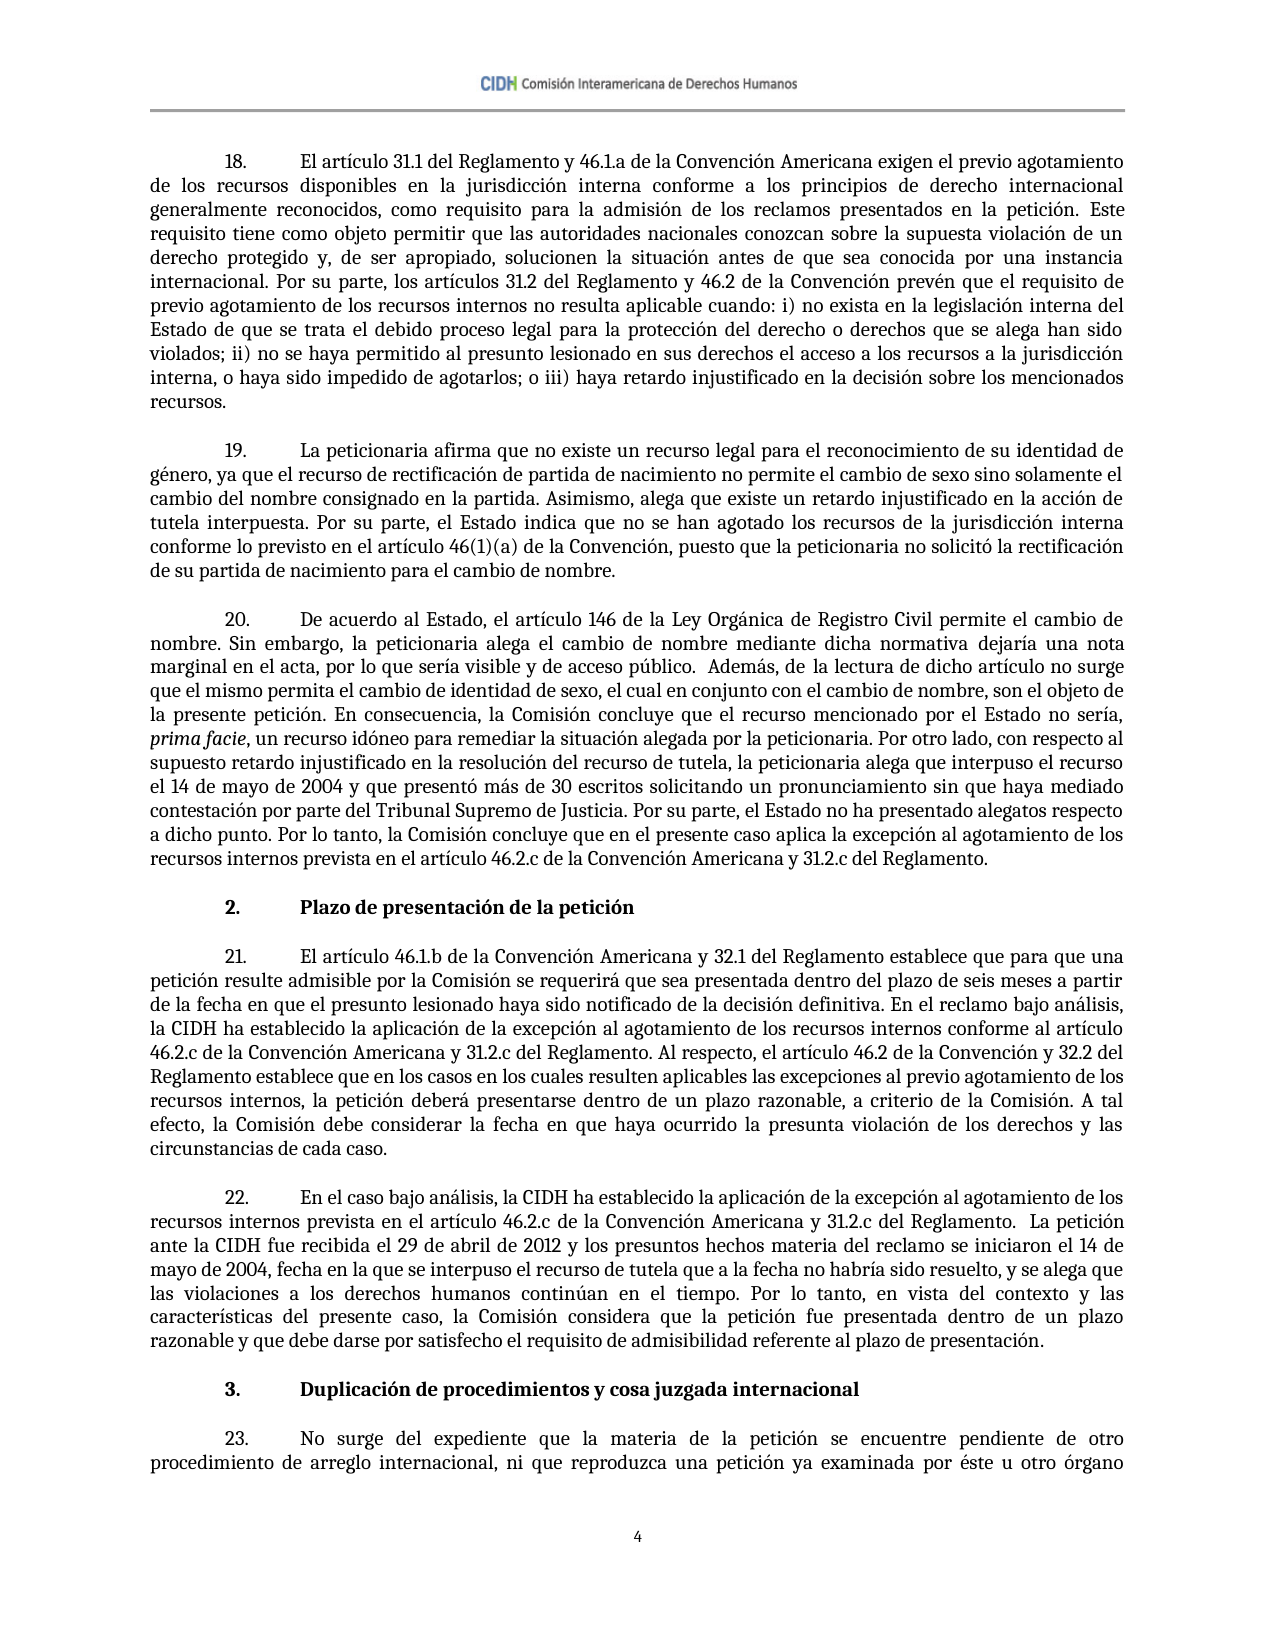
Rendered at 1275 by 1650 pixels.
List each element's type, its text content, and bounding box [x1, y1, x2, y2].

list En el caso bajo análisis, la CIDH ha establecido la aplicación de la excepción al agotamiento de los recursos internos prevista en el artículo 46.2.c de la Convención Americana y 31.2.c del Reglamento. La petición ante la CIDH fue recibida el 29 de abril de 2012 y los presuntos hechos materia del reclamo se iniciaron el 14 de mayo de 2004, fecha en la que se interpuso el recurso de tutela que a la fecha no habría sido resuelto, y se alega que las violaciones a los derechos humanos continúan en el tiempo. Por lo tanto, en vista del contexto y las características del presente caso, la Comisión considera que la petición fue presentada dentro de un plazo razonable y que debe darse por satisfecho el requisito de admisibilidad referente al plazo de presentación. [150, 1185, 1125, 1353]
picture [475, 75, 800, 93]
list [150, 1427, 1125, 1475]
text 2. Plazo de presentación de la petición [150, 896, 1125, 920]
list De acuerdo al Estado, el artículo 146 de la Ley Orgánica de Registro Civil permite el cambio de nombre. Sin embargo, la peticionaria alega el cambio de nombre mediante dicha normativa dejaría una nota marginal en el acta, por lo que sería visible y de acceso público. Además, de la lectura de dicho artículo no surge que el mismo permita el cambio de identidad de sexo, el cual en conjunto con el cambio de nombre, son el objeto de la presente petición. En consecuencia, la Comisión concluye que el recurso mencionado por el Estado no sería, prima facie, un recurso idóneo para remediar la situación alegada por la peticionaria. Por otro lado, con respecto al supuesto retardo injustificado en la resolución del recurso de tutela, la peticionaria alega que interpuso el recurso el 14 de mayo de 2004 y que presentó más de 30 escritos solicitando un pronunciamiento sin que haya mediado contestación por parte del Tribunal Supremo de Justicia. Por su parte, el Estado no ha presentado alegatos respecto a dicho punto. Por lo tanto, la Comisión concluye que en el presente caso aplica la excepción al agotamiento de los recursos internos prevista en el artículo 46.2.c de la Convención Americana y 31.2.c del Reglamento. [150, 607, 1125, 871]
list El artículo 46.1.b de la Convención Americana y 32.1 del Reglamento establece que para que una petición resulte admisible por la Comisión se requerirá que sea presentada dentro del plazo de seis meses a partir de la fecha en que el presunto lesionado haya sido notificado de la decisión definitiva. En el reclamo bajo análisis, la CIDH ha establecido la aplicación de la excepción al agotamiento de los recursos internos conforme al artículo 46.2.c de la Convención Americana y 31.2.c del Reglamento. Al respecto, el artículo 46.2 de la Convención y 32.2 del Reglamento establece que en los casos en los cuales resulten aplicables las excepciones al previo agotamiento de los recursos internos, la petición deberá presentarse dentro de un plazo razonable, a criterio de la Comisión. A tal efecto, la Comisión debe considerar la fecha en que haya ocurrido la presunta violación de los derechos y las circunstancias de cada caso. [150, 945, 1125, 1160]
list El artículo 31.1 del Reglamento y 46.1.a de la Convención Americana exigen el previo agotamiento de los recursos disponibles en la jurisdicción interna conforme a los principios de derecho internacional generalmente reconocidos, como requisito para la admisión de los reclamos presentados en la petición. Este requisito tiene como objeto permitir que las autoridades nacionales conozcan sobre la supuesta violación de un derecho protegido y, de ser apropiado, solucionen la situación antes de que sea conocida por una instancia internacional. Por su parte, los artículos 31.2 del Reglamento y 46.2 de la Convención prevén que el requisito de previo agotamiento de los recursos internos no resulta aplicable cuando: i) no exista en la legislación interna del Estado de que se trata el debido proceso legal para la protección del derecho o derechos que se alega han sido violados; ii) no se haya permitido al presunto lesionado en sus derechos el acceso a los recursos a la jurisdicción interna, o haya sido impedido de agotarlos; o iii) haya retardo injustificado en la decisión sobre los mencionados recursos. [150, 150, 1125, 413]
list La peticionaria afirma que no existe un recurso legal para el reconocimiento de su identidad de género, ya que el recurso de rectificación de partida de nacimiento no permite el cambio de sexo sino solamente el cambio del nombre consignado en la partida. Asimismo, alega que existe un retardo injustificado en la acción de tutela interpuesta. Por su parte, el Estado indica que no se han agotado los recursos de la jurisdicción interna conforme lo previsto en el artículo 46(1)(a) de la Convención, puesto que la peticionaria no solicitó la rectificación de su partida de nacimiento para el cambio de nombre. [150, 438, 1125, 582]
text 3. Duplicación de procedimientos y cosa juzgada internacional [150, 1378, 1125, 1402]
